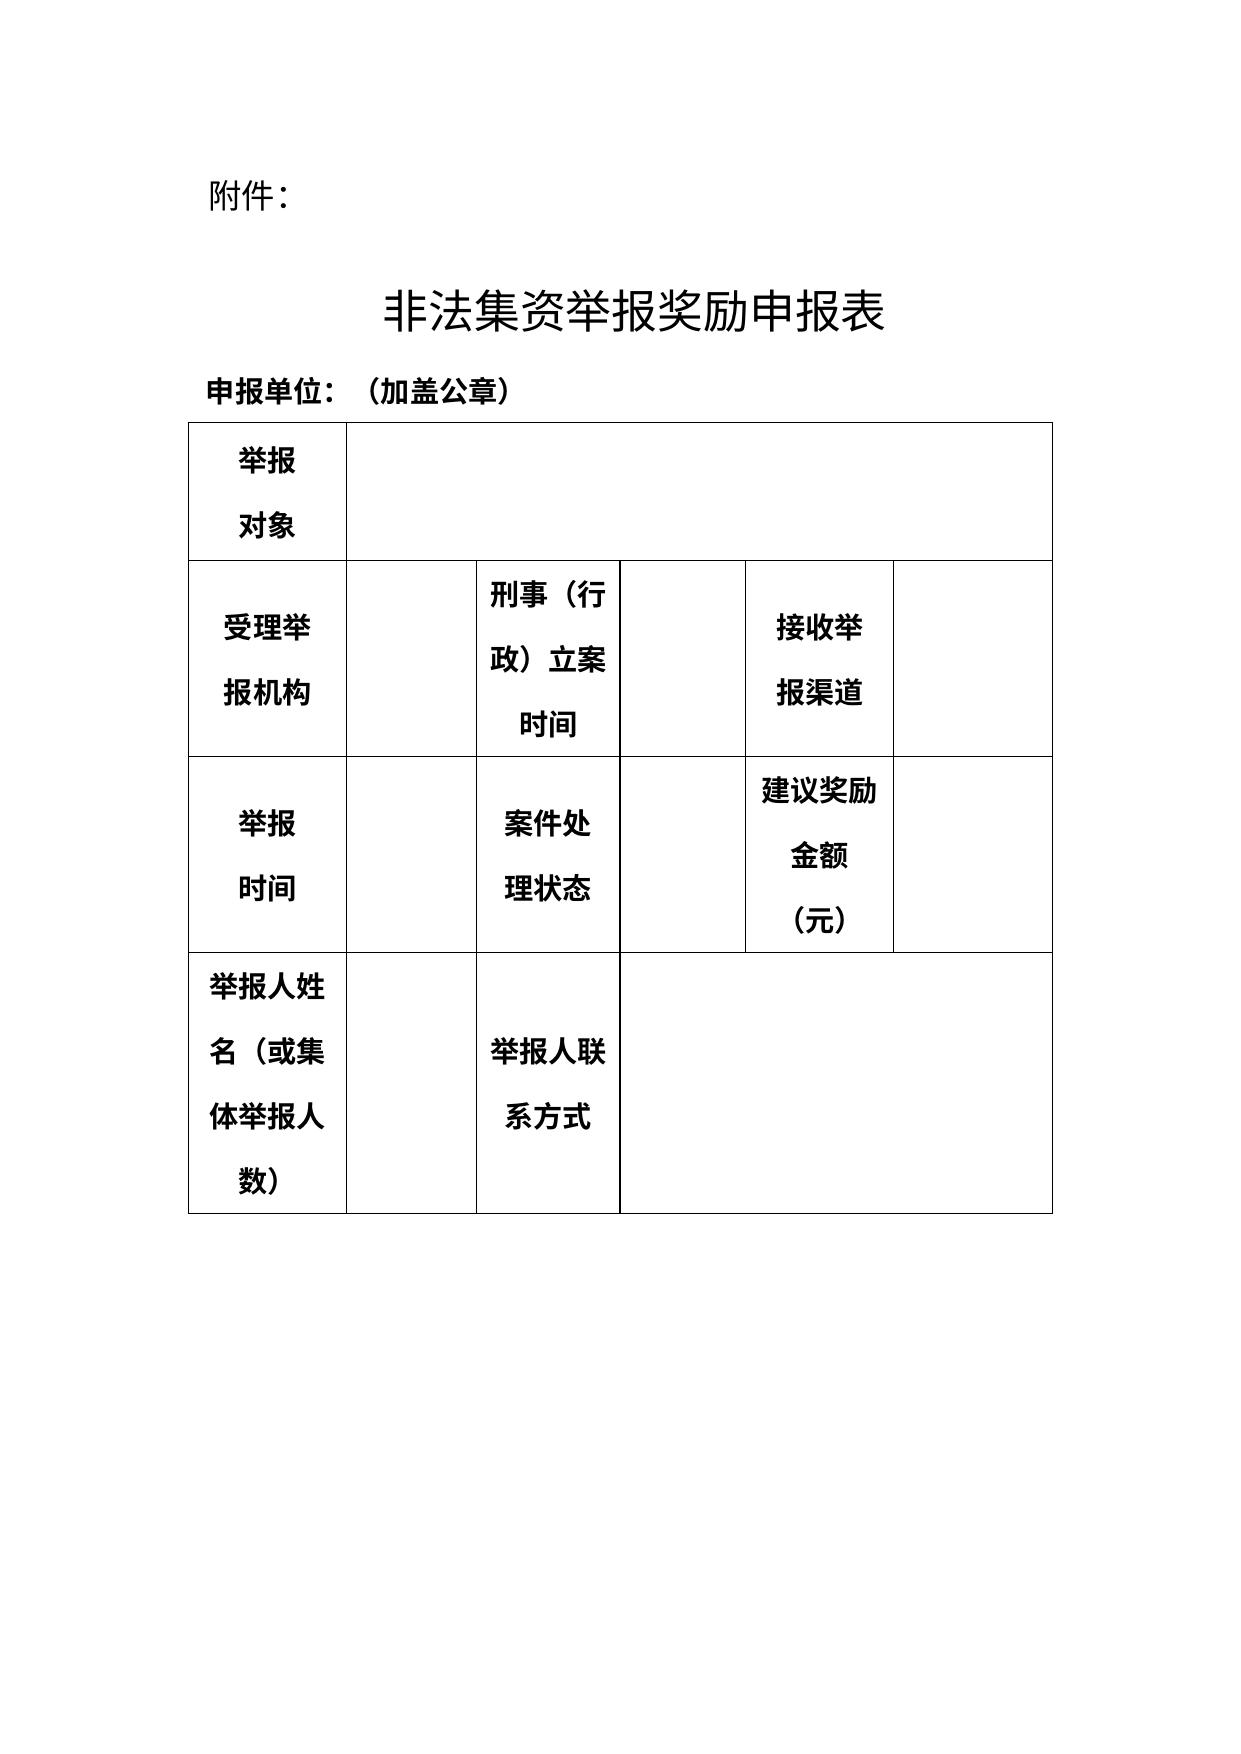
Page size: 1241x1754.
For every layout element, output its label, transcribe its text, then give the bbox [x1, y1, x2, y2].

table_cell [347, 757, 476, 952]
table_cell 举报人姓名（或集体举报人数） [189, 953, 346, 1213]
text 附件： [187, 162, 1053, 227]
table_cell 刑事（行政）立案时间 [477, 561, 619, 756]
table_header [347, 423, 1052, 559]
table_cell 举报人联系方式 [477, 953, 619, 1213]
table_cell [621, 757, 745, 952]
table_cell 建议奖励金额（元） [746, 757, 893, 952]
table_cell [621, 561, 745, 756]
table_cell 受理举 报机构 [189, 561, 346, 756]
table_cell [347, 561, 476, 756]
table_header 举报 对象 [189, 423, 346, 559]
table_cell 举报 时间 [189, 757, 346, 952]
text 非法集资举报奖励申报表 [187, 259, 1053, 357]
table_cell [621, 953, 1052, 1213]
table_cell [347, 953, 476, 1213]
table_cell 案件处 理状态 [477, 757, 619, 952]
text 申报单位：（加盖公章） [187, 357, 1053, 422]
table_cell 接收举 报渠道 [746, 561, 893, 756]
table_cell [894, 561, 1052, 756]
table_cell [894, 757, 1052, 952]
